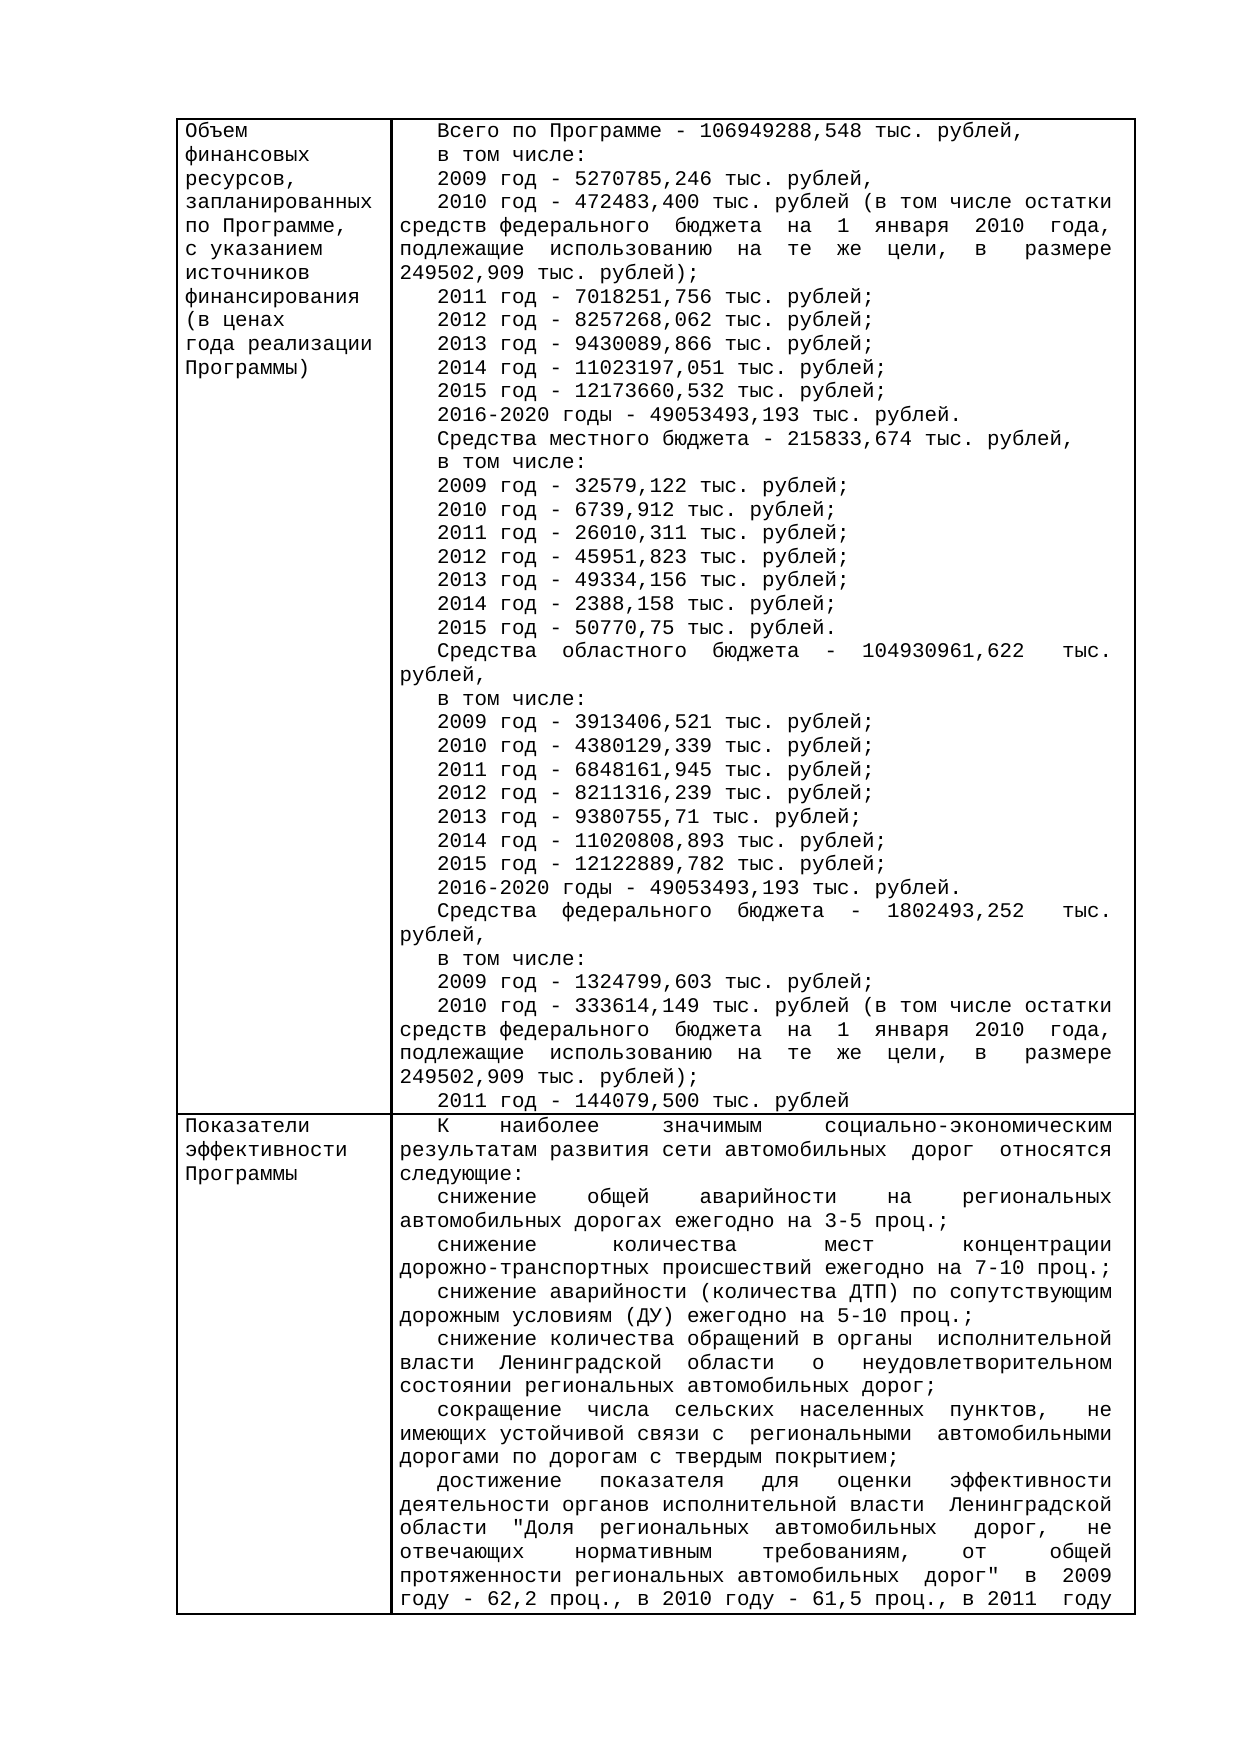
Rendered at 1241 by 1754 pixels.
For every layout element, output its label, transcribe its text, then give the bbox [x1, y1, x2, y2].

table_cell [178, 1115, 390, 1613]
table_cell Объем финансовых ресурсов, запланированных по Программе, с указанием источников финансирования (в ценах года реализации Программы) [178, 120, 390, 1113]
table_cell Всего по Программе - 106949288,548 тыс. рублей, в том числе: 2009 год - 5270785,246 тыс. рублей, 2010 год - 472483,400 тыс. рублей (в том числе остатки средств федерального бюджета на 1 января 2010 года, подлежащие использованию на те же цели, в размере 249502,909 тыс. рублей); 2011 год - 7018251,756 тыс. рублей; 2012 год - 8257268,062 тыс. рублей; 2013 год - 9430089,866 тыс. рублей; 2014 год - 11023197,051 тыс. рублей; 2015 год - 12173660,532 тыс. рублей; 2016-2020 годы - 49053493,193 тыс. рублей. Средства местного бюджета - 215833,674 тыс. рублей, в том числе: 2009 год - 32579,122 тыс. рублей; 2010 год - 6739,912 тыс. рублей; 2011 год - 26010,311 тыс. рублей; 2012 год - 45951,823 тыс. рублей; 2013 год - 49334,156 тыс. рублей; 2014 год - 2388,158 тыс. рублей; 2015 год - 50770,75 тыс. рублей. Средства областного бюджета - 104930961,622 тыс. рублей, в том числе: 2009 год - 3913406,521 тыс. рублей; 2010 год - 4380129,339 тыс. рублей; 2011 год - 6848161,945 тыс. рублей; 2012 год - 8211316,239 тыс. рублей; 2013 год - 9380755,71 тыс. рублей; 2014 год - 11020808,893 тыс. рублей; 2015 год - 12122889,782 тыс. рублей; 2016-2020 годы - 49053493,193 тыс. рублей. Средства федерального бюджета - 1802493,252 тыс. рублей, в том числе: 2009 год - 1324799,603 тыс. рублей; 2010 год - 333614,149 тыс. рублей (в том числе остатки средств федерального бюджета на 1 января 2010 года, подлежащие использованию на те же цели, в размере 249502,909 тыс. рублей); 2011 год - 144079,500 тыс. рублей [393, 120, 1134, 1113]
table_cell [393, 1115, 1134, 1613]
